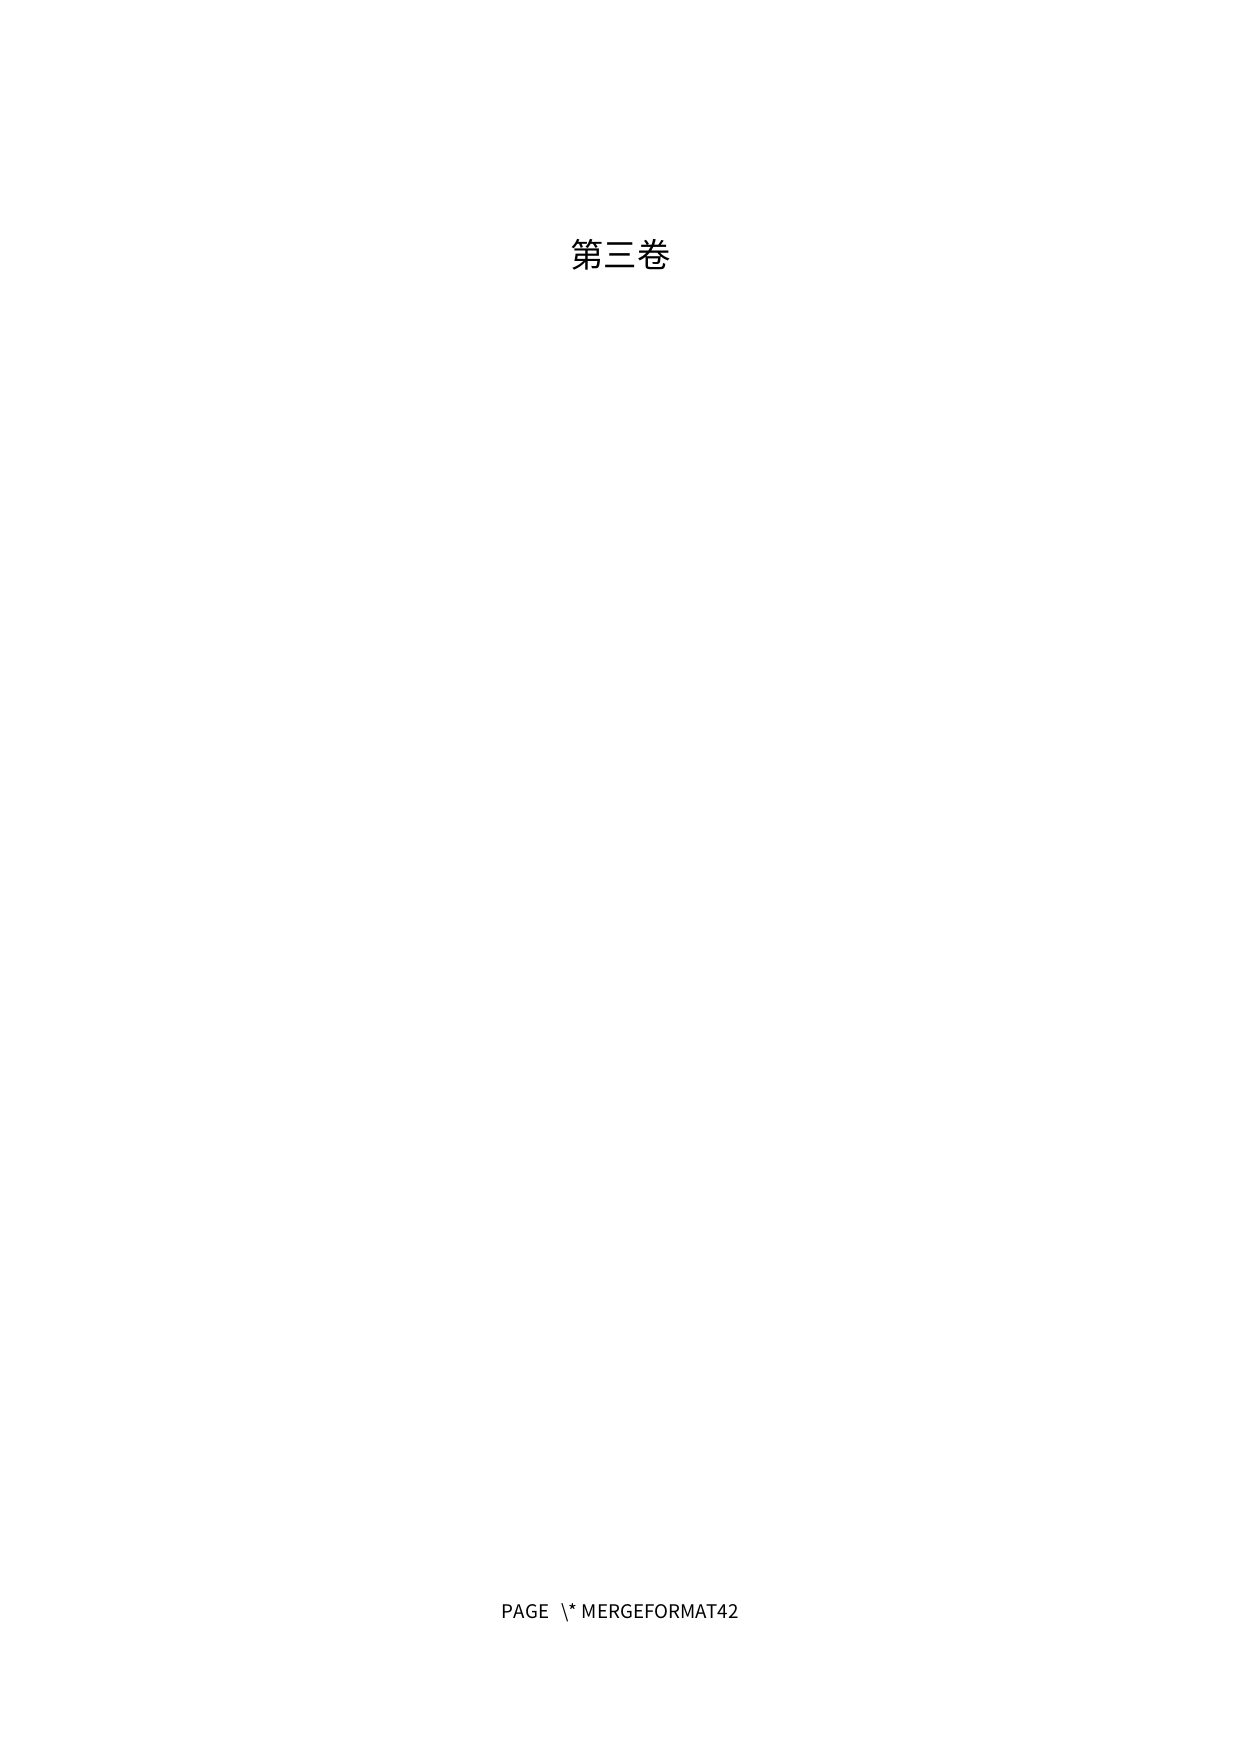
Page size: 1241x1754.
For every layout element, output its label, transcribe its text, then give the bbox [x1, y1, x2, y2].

text 第三卷 [142, 229, 1098, 277]
